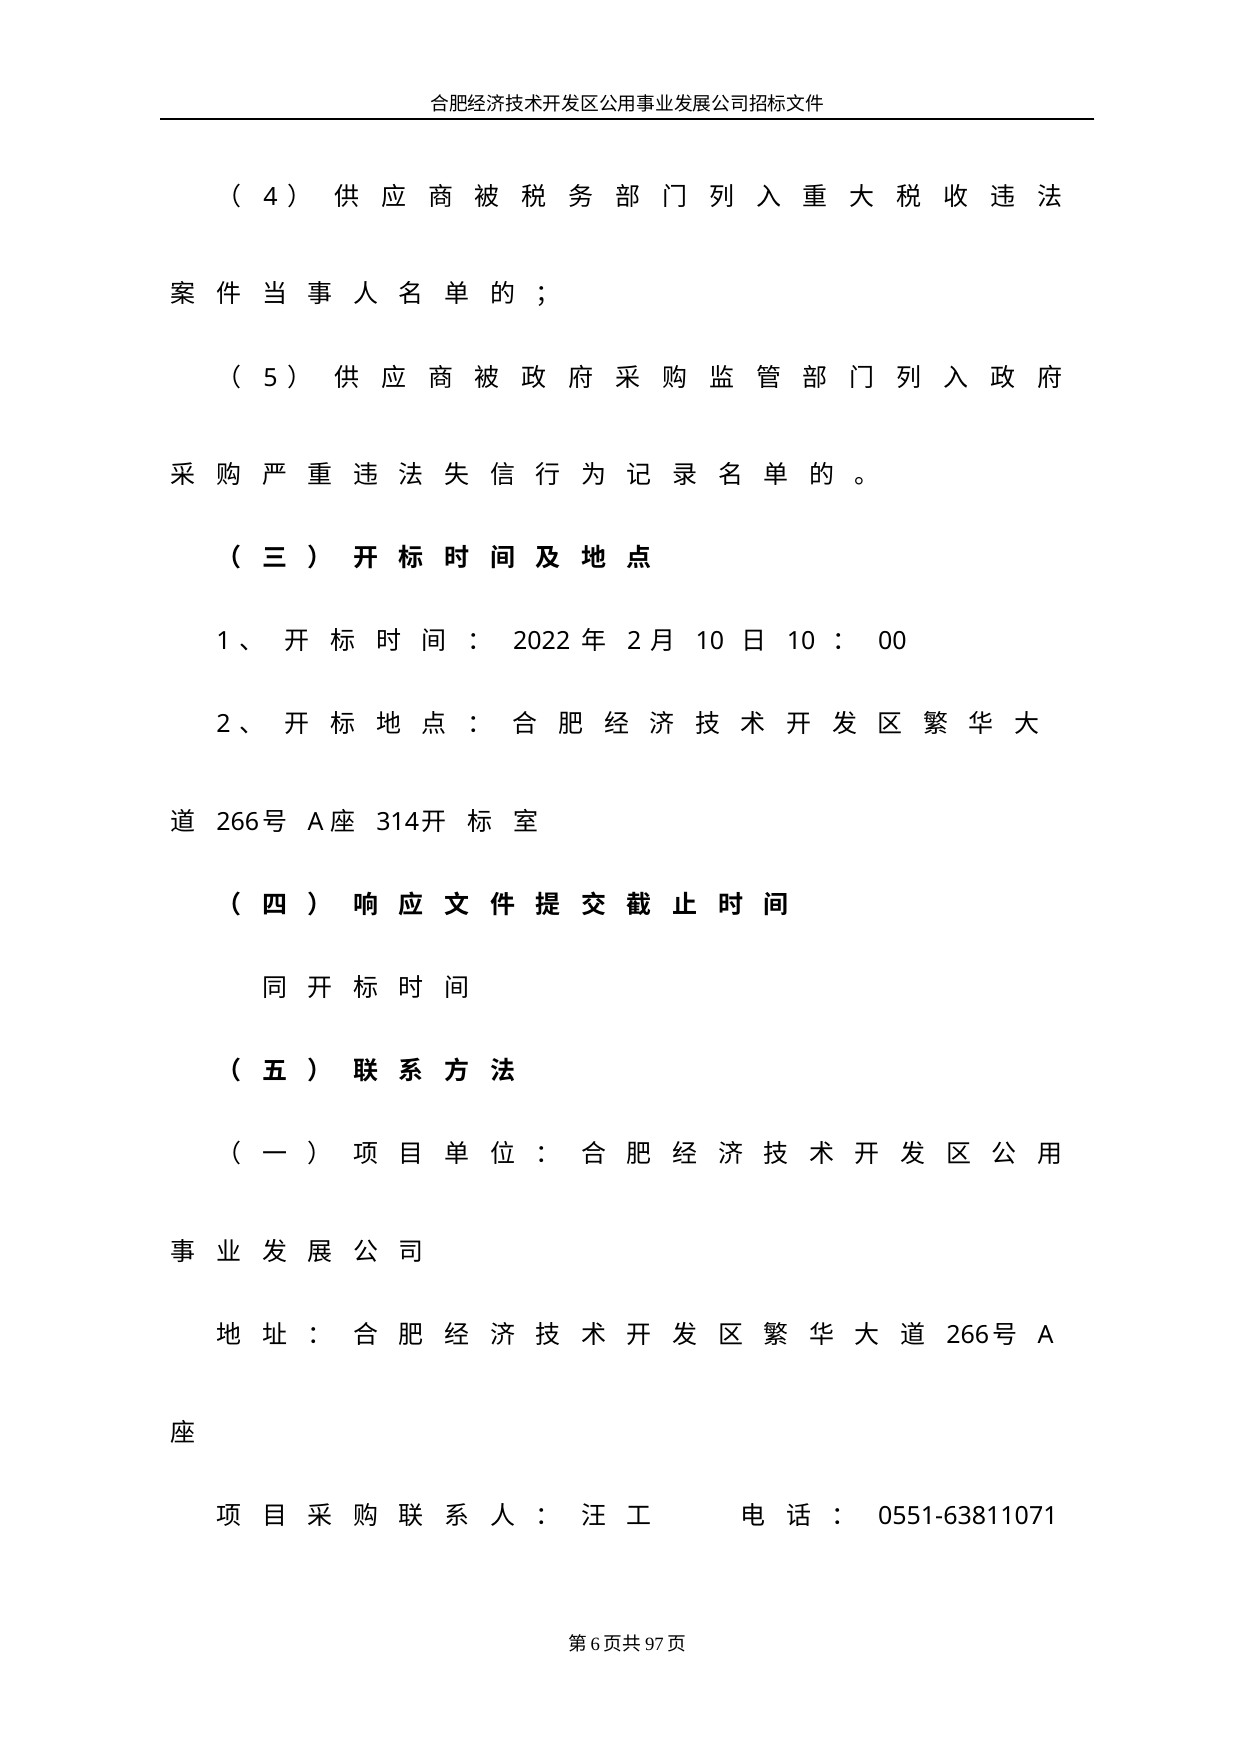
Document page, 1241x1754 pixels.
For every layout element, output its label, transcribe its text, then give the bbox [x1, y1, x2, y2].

text 同开标时间 [171, 953, 1083, 1018]
text （四）响应文件提交截止时间 [171, 870, 1083, 935]
text 1、开标时间：2022年2月10日10：00 [171, 606, 1083, 671]
text 地址：合肥经济技术开发区繁华大道266号A座 [171, 1300, 1083, 1463]
text 2、开标地点：合肥经济技术开发区繁华大道266号A座314开标室 [171, 689, 1083, 852]
text （三）开标时间及地点 [171, 523, 1083, 588]
text （五）联系方法 [171, 1036, 1083, 1101]
text （5）供应商被政府采购监管部门列入政府采购严重违法失信行为记录名单的。 [171, 343, 1083, 505]
text （一）项目单位：合肥经济技术开发区公用事业发展公司 [171, 1119, 1083, 1282]
text 项目采购联系人：汪工 电话：0551-63811071 [171, 1481, 1083, 1546]
text （4）供应商被税务部门列入重大税收违法案件当事人名单的； [171, 162, 1083, 324]
